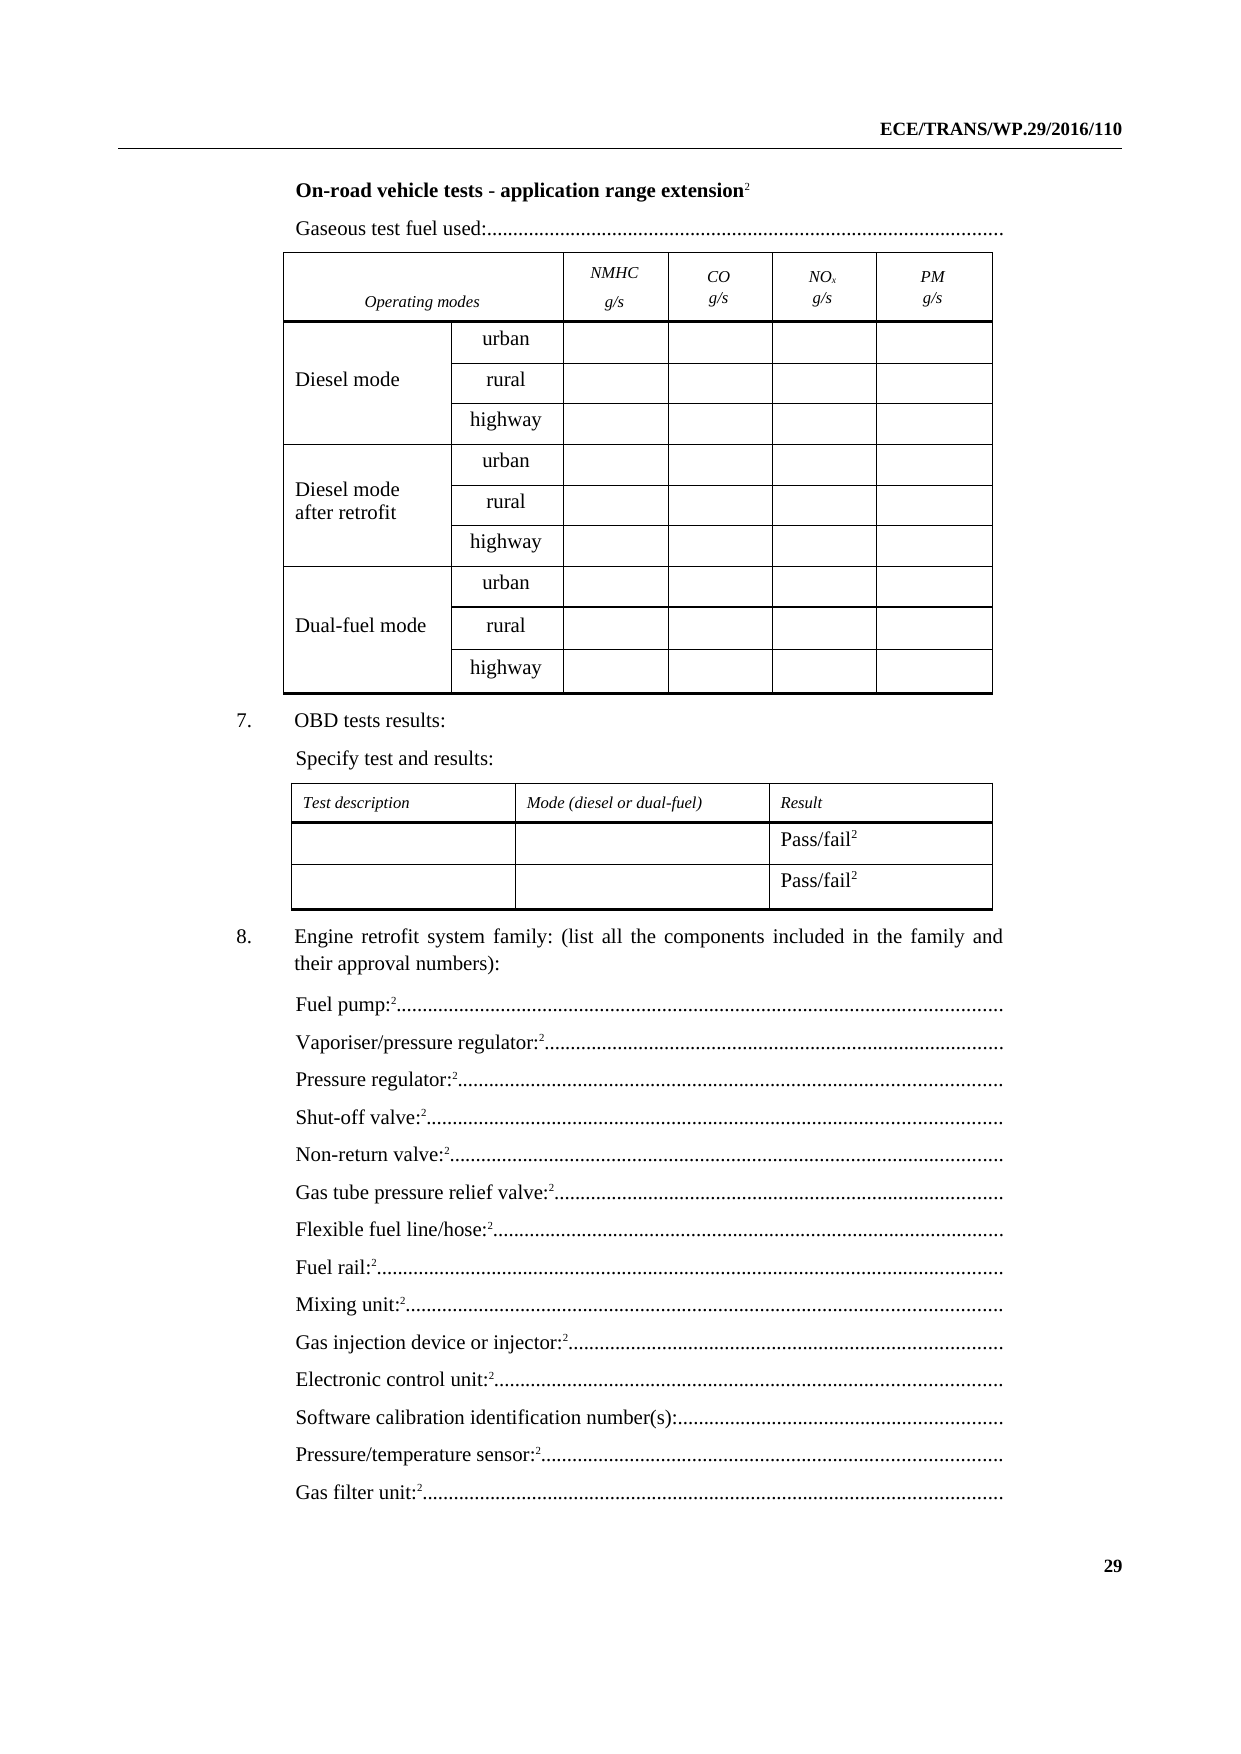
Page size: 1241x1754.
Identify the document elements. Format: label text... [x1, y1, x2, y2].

table_cell [669, 608, 772, 649]
table_cell [516, 824, 769, 864]
table_cell [877, 486, 992, 525]
table_cell highway [452, 526, 563, 566]
table_cell [877, 404, 992, 444]
table_cell [292, 824, 515, 864]
table_cell [773, 567, 876, 606]
text On-road vehicle tests - application range extension2 [295, 177, 1004, 202]
text Fuel pump:2 [295, 991, 1004, 1016]
table_cell urban [452, 567, 563, 606]
table_cell Diesel mode after retrofit [284, 445, 451, 566]
table_cell Pass/fail2 [770, 865, 992, 908]
table_cell Pass/fail2 [770, 824, 992, 864]
table_cell [564, 364, 668, 403]
table_cell [564, 650, 668, 692]
table_header Test description [292, 784, 515, 821]
text Fuel rail:2 [295, 1254, 1004, 1279]
text Electronic control unit:2 [295, 1366, 1004, 1391]
table_cell [877, 364, 992, 403]
table_cell [292, 865, 515, 908]
table_header NMHC g/s [564, 253, 668, 320]
text Gaseous test fuel used: [295, 215, 1004, 240]
table_cell [564, 567, 668, 606]
list OBD tests results: [236, 707, 1004, 732]
text Pressure/temperature sensor:2 [295, 1441, 1004, 1466]
table_header Operating modes [284, 253, 563, 320]
table_cell [877, 608, 992, 649]
text Gas tube pressure relief valve:2 [295, 1179, 1004, 1204]
table_cell Diesel mode [284, 323, 451, 444]
table_cell [773, 404, 876, 444]
table_cell Dual-fuel mode [284, 567, 451, 692]
table_cell [669, 404, 772, 444]
table_cell [877, 445, 992, 484]
list Engine retrofit system family: (list all the components included in the family and their approval numbers): [236, 924, 1004, 975]
table_cell [564, 526, 668, 566]
table_cell [669, 526, 772, 566]
table_header NOx g/s [773, 253, 876, 320]
table_cell [564, 486, 668, 525]
table_cell [773, 486, 876, 525]
table_cell highway [452, 404, 563, 444]
text Flexible fuel line/hose:2 [295, 1216, 1004, 1241]
text Specify test and results: [295, 745, 1004, 770]
text Mixing unit:2 [295, 1291, 1004, 1316]
table_header Result [770, 784, 992, 821]
table_cell urban [452, 323, 563, 363]
table_cell [773, 445, 876, 484]
table_header PM g/s [877, 253, 992, 320]
table_cell highway [452, 650, 563, 692]
text Pressure regulator:2 [295, 1066, 1004, 1091]
table_cell rural [452, 364, 563, 403]
table_cell rural [452, 608, 563, 649]
table_cell [564, 323, 668, 363]
table_cell [669, 567, 772, 606]
table_header CO g/s [669, 253, 772, 320]
text Gas injection device or injector:2 [295, 1329, 1004, 1354]
text Gas filter unit:2 [295, 1479, 1004, 1504]
text Shut-off valve:2 [295, 1104, 1004, 1129]
table_cell [516, 865, 769, 908]
table_cell [669, 364, 772, 403]
table_cell [669, 323, 772, 363]
table_cell [669, 650, 772, 692]
table_cell urban [452, 445, 563, 484]
table_cell rural [452, 486, 563, 525]
table_cell [564, 404, 668, 444]
table_cell [877, 526, 992, 566]
table_cell [877, 650, 992, 692]
table_cell [773, 608, 876, 649]
text Non-return valve:2 [295, 1141, 1004, 1166]
table_header Mode (diesel or dual-fuel) [516, 784, 769, 821]
table_cell [773, 323, 876, 363]
table_cell [773, 526, 876, 566]
table_cell [564, 608, 668, 649]
text Vaporiser/pressure regulator:2 [295, 1029, 1004, 1054]
table_cell [669, 445, 772, 484]
table_cell [669, 486, 772, 525]
table_cell [877, 323, 992, 363]
table_cell [564, 445, 668, 484]
table_cell [773, 650, 876, 692]
table_cell [773, 364, 876, 403]
text Software calibration identification number(s): [295, 1404, 1004, 1429]
table_cell [877, 567, 992, 606]
